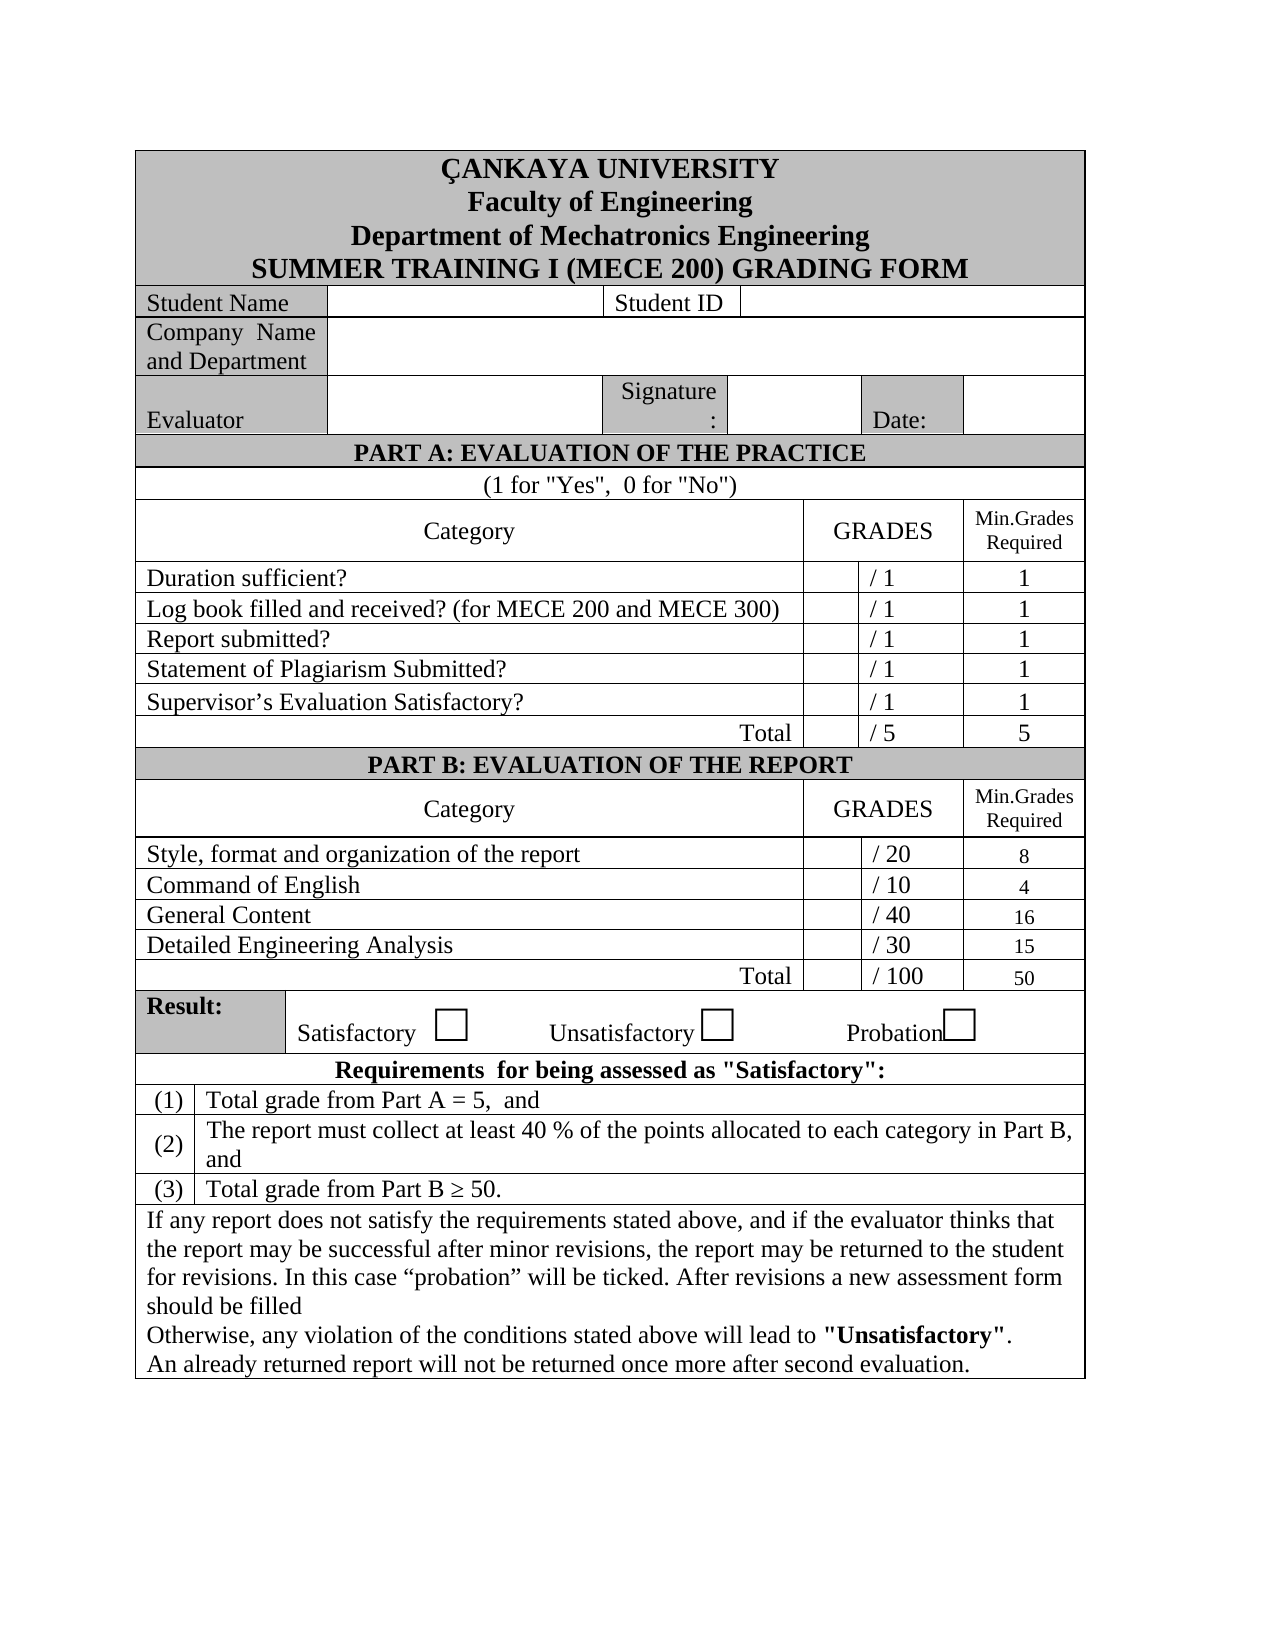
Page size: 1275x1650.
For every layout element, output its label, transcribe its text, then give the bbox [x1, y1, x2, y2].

table_cell (1) [136, 1085, 194, 1114]
table_cell [804, 930, 861, 958]
table_cell Student Name [136, 286, 327, 316]
table_cell Report submitted? [136, 624, 803, 653]
table_cell [804, 960, 861, 990]
table_cell Requirements for being assessed as "Satisfactory": [136, 1054, 1084, 1084]
table_cell Category [136, 780, 803, 836]
table_cell Command of English [136, 869, 803, 899]
table_cell 1 [964, 684, 1084, 715]
table_cell [804, 900, 861, 929]
table_cell / 5 [859, 716, 963, 747]
table_cell 8 [964, 838, 1084, 868]
table_cell 15 [964, 930, 1084, 958]
table_cell [728, 376, 861, 433]
table_cell Result: [136, 991, 285, 1053]
table_cell The report must collect at least 40 % of the points allocated to each category in Part B, and [195, 1115, 1084, 1173]
table_cell 4 [964, 869, 1084, 899]
table_header ÇANKAYA UNIVERSITY Faculty of Engineering Department of Mechatronics Engineering SUMMER TRAINING I (MECE 200) GRADING FORM [136, 151, 1084, 285]
table_cell 1 [964, 562, 1084, 592]
table_cell (1 for "Yes", 0 for "No") [136, 468, 1084, 499]
table_cell 1 [964, 593, 1084, 623]
table_cell [328, 376, 602, 433]
table_cell Student ID [604, 286, 740, 316]
table_cell Satisfactory □ Unsatisfactory □ Probation□ [286, 991, 1084, 1053]
table_cell [804, 593, 858, 623]
table_cell 1 [964, 624, 1084, 653]
table_cell Detailed Engineering Analysis [136, 930, 803, 958]
table_cell 5 [964, 716, 1084, 747]
table_cell Supervisor’s Evaluation Satisfactory? [136, 684, 803, 715]
table_cell / 30 [862, 930, 963, 958]
table_cell If any report does not satisfy the requirements stated above, and if the evaluator thinks that the report may be successful after minor revisions, the report may be returned to the student for revisions. In this case “probation” will be ticked. After revisions a new assessment form should be filled Otherwise, any violation of the conditions stated above will lead to "Unsatisfactory". An already returned report will not be returned once more after second evaluation. [136, 1205, 1084, 1377]
table_cell Category [136, 500, 803, 561]
table_cell [804, 624, 858, 653]
table_cell [741, 286, 1084, 316]
table_cell Min.Grades Required [964, 780, 1084, 836]
table_cell / 1 [859, 624, 963, 653]
table_cell [804, 562, 858, 592]
table_cell Log book filled and received? (for MECE 200 and MECE 300) [136, 593, 803, 623]
table_cell PART B: EVALUATION OF THE REPORT [136, 748, 1084, 779]
table_cell Style, format and organization of the report [136, 838, 803, 868]
table_cell [964, 376, 1084, 433]
table_cell [804, 716, 858, 747]
table_cell General Content [136, 900, 803, 929]
table_cell 50 [964, 960, 1084, 990]
table_cell Duration sufficient? [136, 562, 803, 592]
table_cell Total [136, 716, 803, 747]
table_cell 1 [964, 654, 1084, 683]
table_cell [328, 286, 603, 316]
table_cell [804, 654, 858, 683]
table_cell / 1 [859, 593, 963, 623]
table_cell / 40 [862, 900, 963, 929]
table_cell / 10 [862, 869, 963, 899]
table_cell / 1 [859, 684, 963, 715]
table_cell 16 [964, 900, 1084, 929]
table_cell [804, 684, 858, 715]
table_cell GRADES [804, 780, 963, 836]
table_cell PART A: EVALUATION OF THE PRACTICE [136, 435, 1084, 466]
table_cell [804, 838, 861, 868]
table_cell / 100 [862, 960, 963, 990]
table_cell Signature: [603, 376, 727, 433]
table_cell / 1 [859, 654, 963, 683]
table_cell / 20 [862, 838, 963, 868]
table_cell Company Name and Department [136, 318, 327, 375]
table_cell / 1 [859, 562, 963, 592]
table_cell (3) [136, 1174, 194, 1204]
table_cell GRADES [804, 500, 963, 561]
table_cell Total [136, 960, 803, 990]
table_cell Total grade from Part A = 5, and [195, 1085, 1084, 1114]
table_cell Date: [862, 376, 963, 433]
table_cell [328, 318, 1084, 375]
table_cell Statement of Plagiarism Submitted? [136, 654, 803, 683]
table_cell (2) [136, 1115, 194, 1173]
table_cell Total grade from Part B ≥ 50. [195, 1174, 1084, 1204]
table_cell Min.Grades Required [964, 500, 1084, 561]
table_cell [804, 869, 861, 899]
table_cell Evaluator [136, 376, 327, 433]
